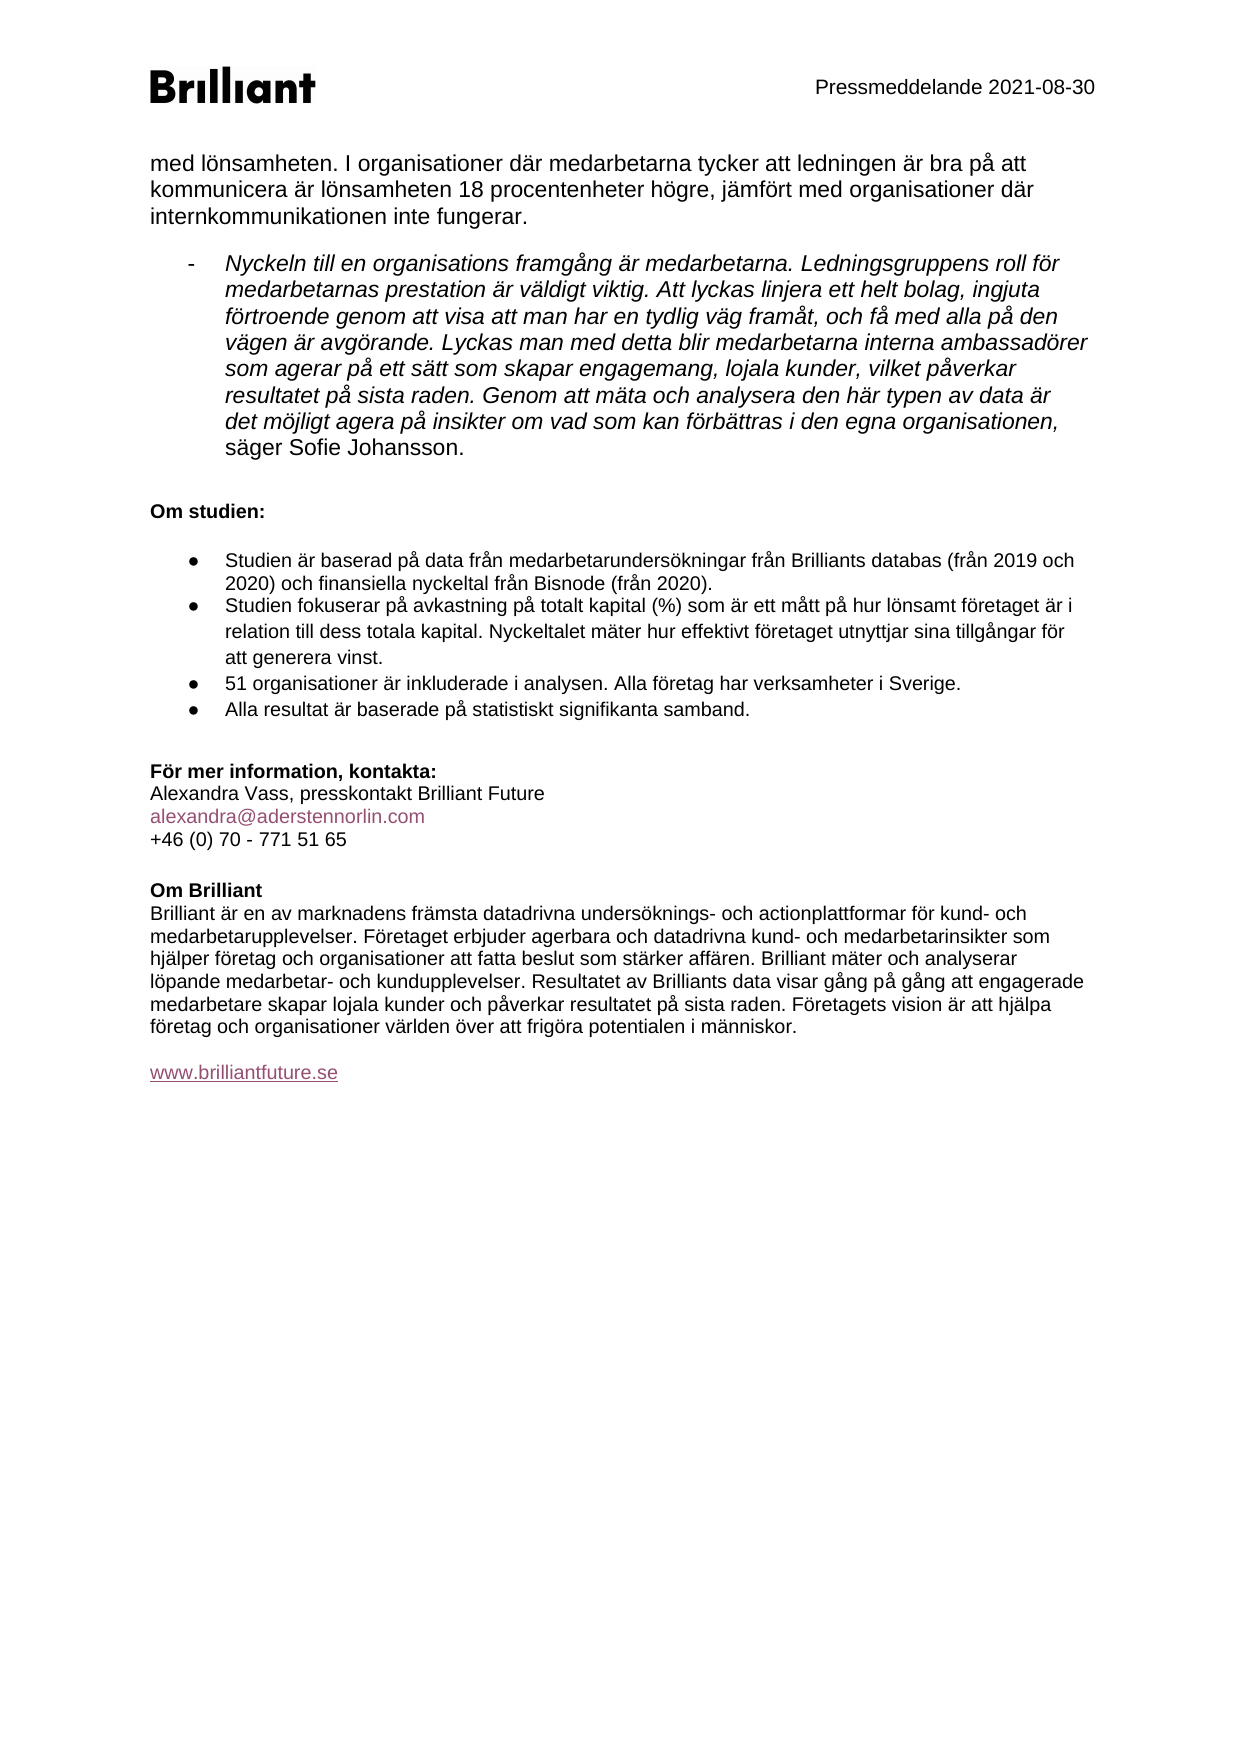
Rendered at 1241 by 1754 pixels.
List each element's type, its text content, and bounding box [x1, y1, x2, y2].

text Alexandra Vass, presskontakt Brilliant Future [150, 782, 1090, 805]
text För mer information, kontakta: [150, 759, 1090, 782]
text Om studien: [150, 499, 1090, 549]
list Nyckeln till en organisations framgång är medarbetarna. Ledningsgruppens roll för medarbetarnas prestation är väldigt viktig. Att lyckas linjera ett helt bolag, ingjuta förtroende genom att visa att man har en tydlig väg framåt, och få med alla på den vägen är avgörande. Lyckas man med detta blir medarbetarna interna ambassadörer som agerar på ett sätt som skapar engagemang, lojala kunder, vilket påverkar resultatet på sista raden. Genom att mäta och analysera den här typen av data är det möjligt agera på insikter om vad som kan förbättras i den egna organisationen, säger Sofie Johansson. [187, 250, 1090, 487]
text alexandra@aderstennorlin.com [150, 805, 1090, 828]
list Studien fokuserar på avkastning på totalt kapital (%) som är ett mått på hur lönsamt företaget är i relation till dess totala kapital. Nyckeltalet mäter hur effektivt företaget utnyttjar sina tillgångar för att generera vinst. [187, 594, 1090, 669]
list Alla resultat är baserade på statistiskt signifikanta samband. [187, 698, 1090, 721]
list Studien är baserad på data från medarbetarundersökningar från Brilliants databas (från 2019 och 2020) och finansiella nyckeltal från Bisnode (från 2020). [187, 549, 1090, 594]
picture [150, 66, 316, 104]
list 51 organisationer är inkluderade i analysen. Alla företag har verksamheter i Sverige. [187, 672, 1090, 695]
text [150, 150, 1090, 229]
text +46 (0) 70 - 771 51 65 Om Brilliant Brilliant är en av marknadens främsta datadrivna undersöknings- och actionplattformar för kund- och medarbetarupplevelser. Företaget erbjuder agerbara och datadrivna kund- och medarbetarinsikter som hjälper företag och organisationer att fatta beslut som stärker affären. Brilliant mäter och analyserar löpande medarbetar- och kundupplevelser. Resultatet av Brilliants data visar gång på gång att engagerade medarbetare skapar lojala kunder och påverkar resultatet på sista raden. Företagets vision är att hjälpa företag och organisationer världen över att frigöra potentialen i människor. www.brilliantfuture.se [150, 828, 1090, 1083]
